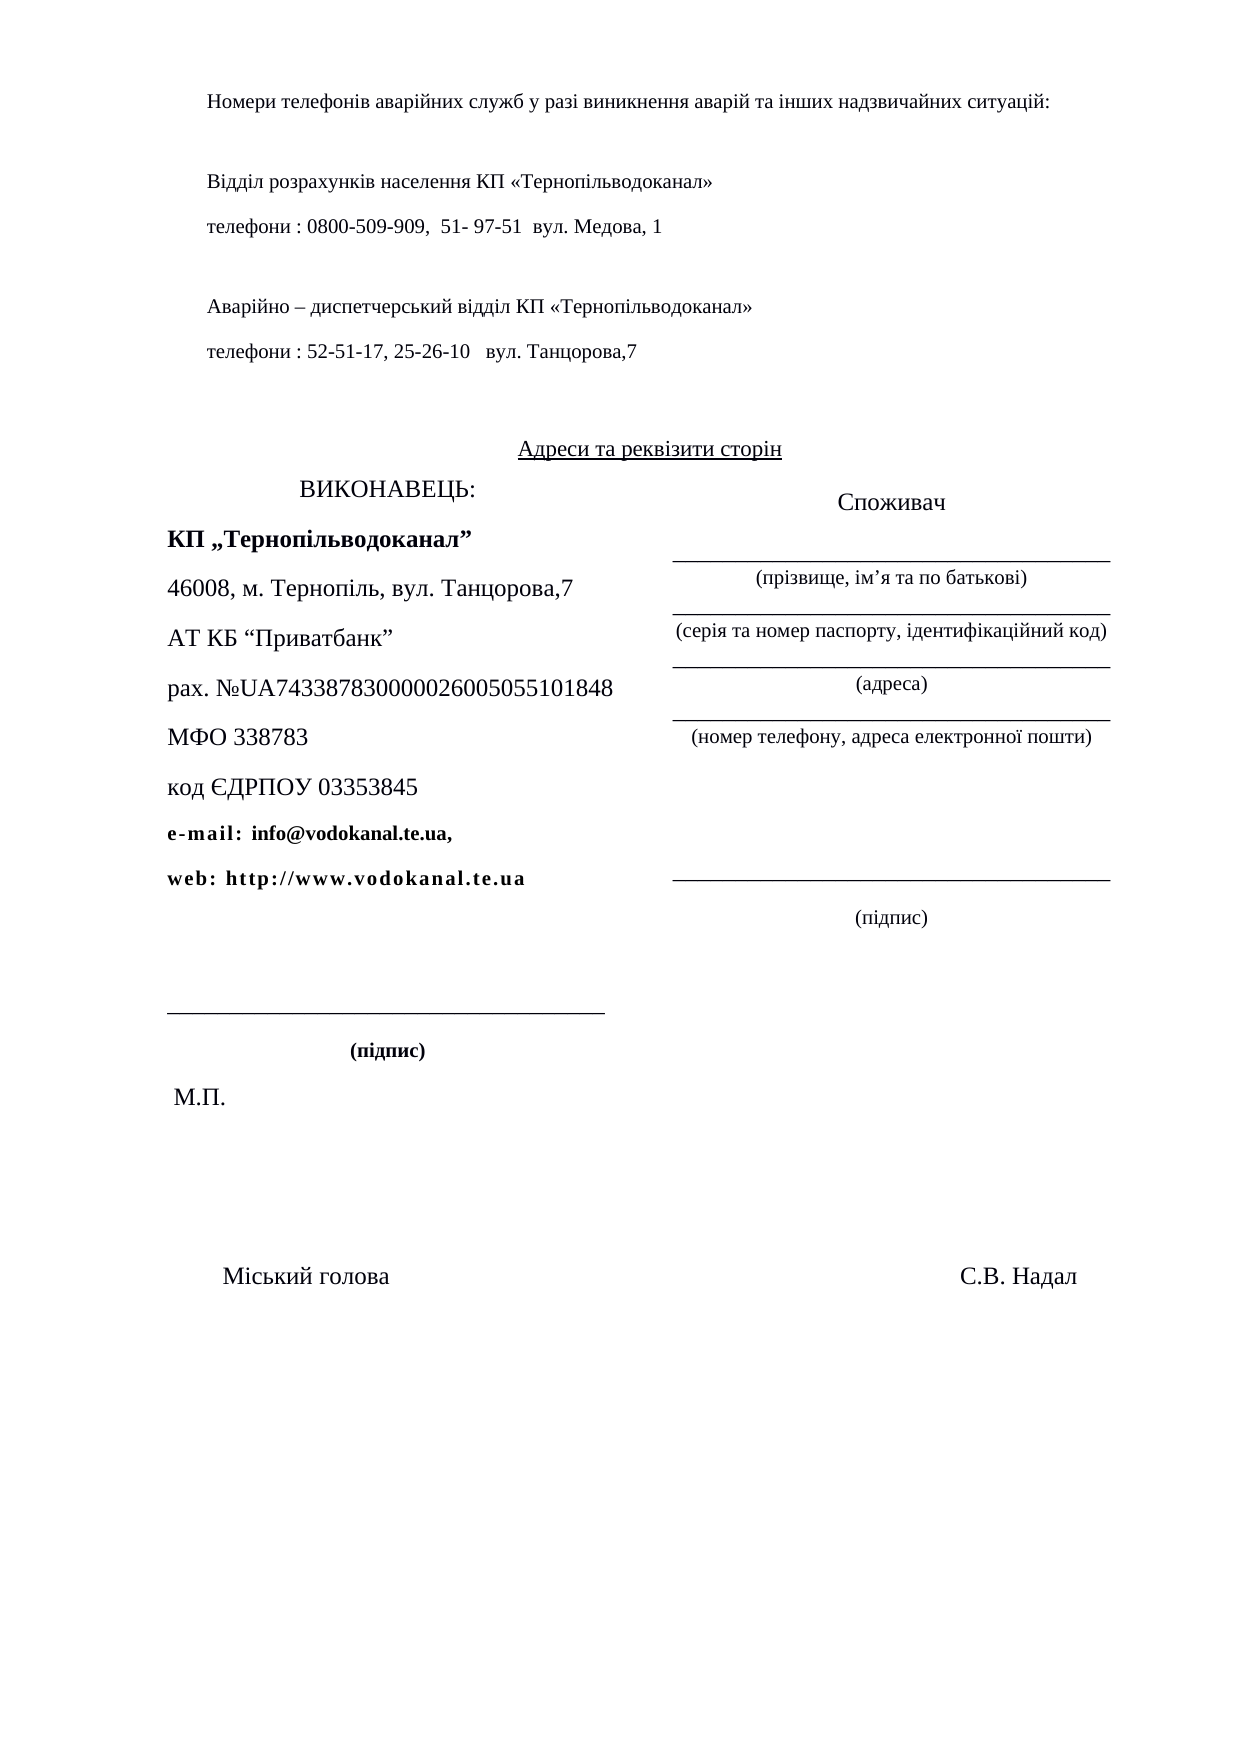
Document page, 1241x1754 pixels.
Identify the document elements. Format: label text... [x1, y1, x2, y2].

text Адреси та реквізити сторін [148, 435, 1152, 462]
table_header ВИКОНАВЕЦЬ: КП „Тернопільводоканал” 46008, м. Тернопіль, вул. Танцорова,7 АТ КБ “Приватбанк” рах. №UA743387830000026005055101848 МФО 338783 код ЄДРПОУ 03353845 e-mail: info@vodokanal.te.ua, web: http://www.vodokanal.te.ua ___________________________________ (підпис) М.П. [155, 474, 619, 1132]
text телефони : 0800-509-909, 51- 97-51 вул. Медова, 1 [148, 213, 1152, 238]
text Міський голова С.В. Надал [148, 1261, 1152, 1290]
text Аварійно – диспетчерський відділ КП «Тернопільводоканал» [148, 294, 1152, 318]
text телефони : 52-51-17, 25-26-10 вул. Танцорова,7 [148, 338, 1152, 363]
text Відділ розрахунків населення КП «Тернопільводоканал» [148, 169, 1152, 193]
table_header Споживач ___________________________________ (прізвище, ім’я та по батькові) ___________________________________ (серія та номер паспорту, ідентифікаційний код) ___________________________________ (адреса) ___________________________________ (номер телефону, адреса електронної пошти) ___________________________________ (підпис) [619, 474, 1163, 1132]
text Номери телефонів аварійних служб у разі виникнення аварій та інших надзвичайних ситуацій: [148, 88, 1152, 113]
